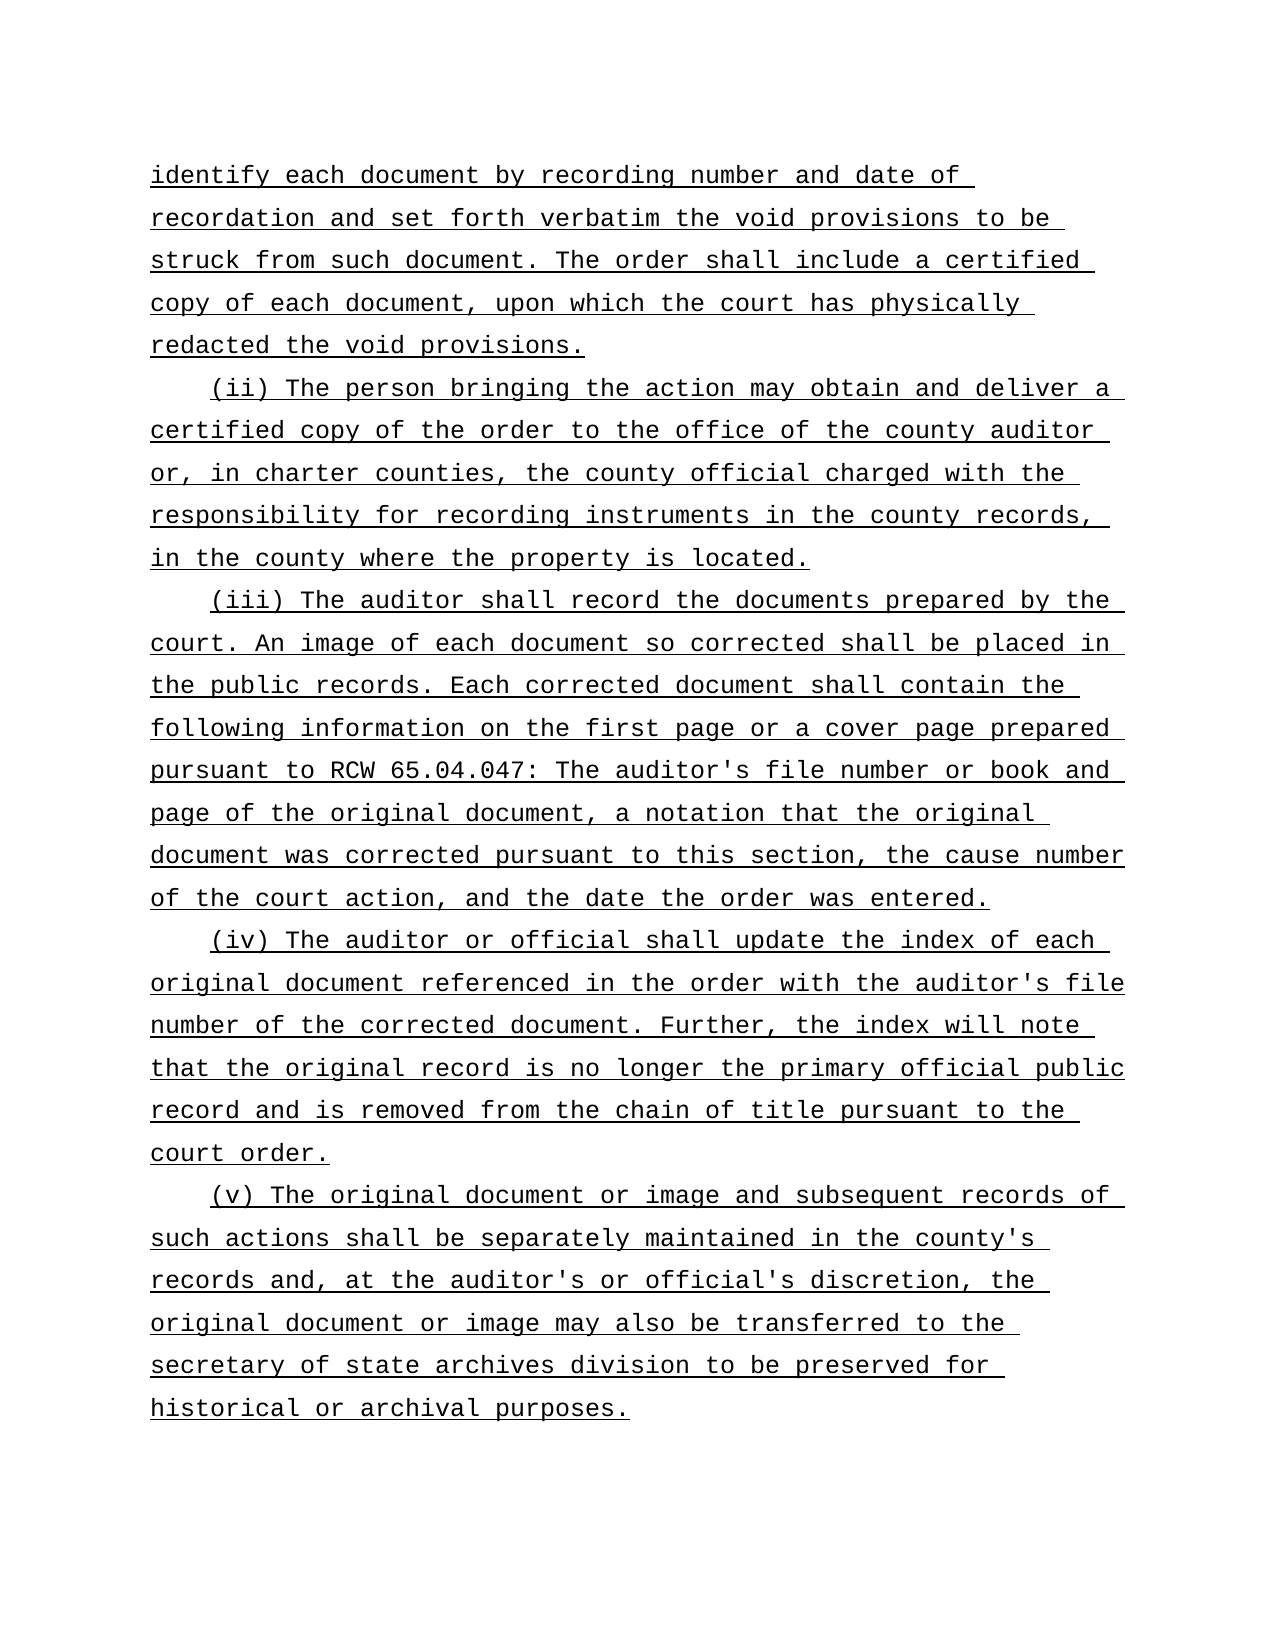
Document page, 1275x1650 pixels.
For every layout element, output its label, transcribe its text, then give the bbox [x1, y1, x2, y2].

text (v) The original document or image and subsequent records of such actions shall be separately maintained in the county's records and, at the auditor's or official's discretion, the original document or image may also be transferred to the secretary of state archives division to be preserved for historical or archival purposes. [150, 1170, 1125, 1425]
text (iv) The auditor or official shall update the index of each original document referenced in the order with the auditor's file number of the corrected document. Further, the index will note that the original record is no longer the primary official public record and is removed from the chain of title pursuant to the court order. [150, 915, 1125, 994]
text (iii) The auditor shall record the documents prepared by the court. An image of each document so corrected shall be placed in the public records. Each corrected document shall contain the following information on the first page or a cover page prepared pursuant to RCW 65.04.047: The auditor's file number or book and page of the original document, a notation that the original document was corrected pursuant to this section, the cause number of the court action, and the date the order was entered. [150, 740, 1125, 781]
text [150, 150, 1125, 362]
text (iii) The auditor shall record the documents prepared by the court. An image of each document so corrected shall be placed in the public records. Each corrected document shall contain the following information on the first page or a cover page prepared pursuant to RCW 65.04.047: The auditor's file number or book and page of the original document, a notation that the original document was corrected pursuant to this section, the cause number of the court action, and the date the order was entered. [150, 655, 1125, 739]
text (iv) The auditor or official shall update the index of each original document referenced in the order with the auditor's file number of the corrected document. Further, the index will note that the original record is no longer the primary official public record and is removed from the chain of title pursuant to the court order. [150, 995, 1125, 1079]
text (iv) The auditor or official shall update the index of each original document referenced in the order with the auditor's file number of the corrected document. Further, the index will note that the original record is no longer the primary official public record and is removed from the chain of title pursuant to the court order. [150, 1080, 1125, 1170]
text (ii) The person bringing the action may obtain and deliver a certified copy of the order to the office of the county auditor or, in charter counties, the county official charged with the responsibility for recording instruments in the county records, in the county where the property is located. [150, 362, 1125, 575]
text (iii) The auditor shall record the documents prepared by the court. An image of each document so corrected shall be placed in the public records. Each corrected document shall contain the following information on the first page or a cover page prepared pursuant to RCW 65.04.047: The auditor's file number or book and page of the original document, a notation that the original document was corrected pursuant to this section, the cause number of the court action, and the date the order was entered. [150, 783, 1125, 866]
text (iii) The auditor shall record the documents prepared by the court. An image of each document so corrected shall be placed in the public records. Each corrected document shall contain the following information on the first page or a cover page prepared pursuant to RCW 65.04.047: The auditor's file number or book and page of the original document, a notation that the original document was corrected pursuant to this section, the cause number of the court action, and the date the order was entered. [150, 868, 1125, 915]
text (iii) The auditor shall record the documents prepared by the court. An image of each document so corrected shall be placed in the public records. Each corrected document shall contain the following information on the first page or a cover page prepared pursuant to RCW 65.04.047: The auditor's file number or book and page of the original document, a notation that the original document was corrected pursuant to this section, the cause number of the court action, and the date the order was entered. [150, 575, 1125, 654]
